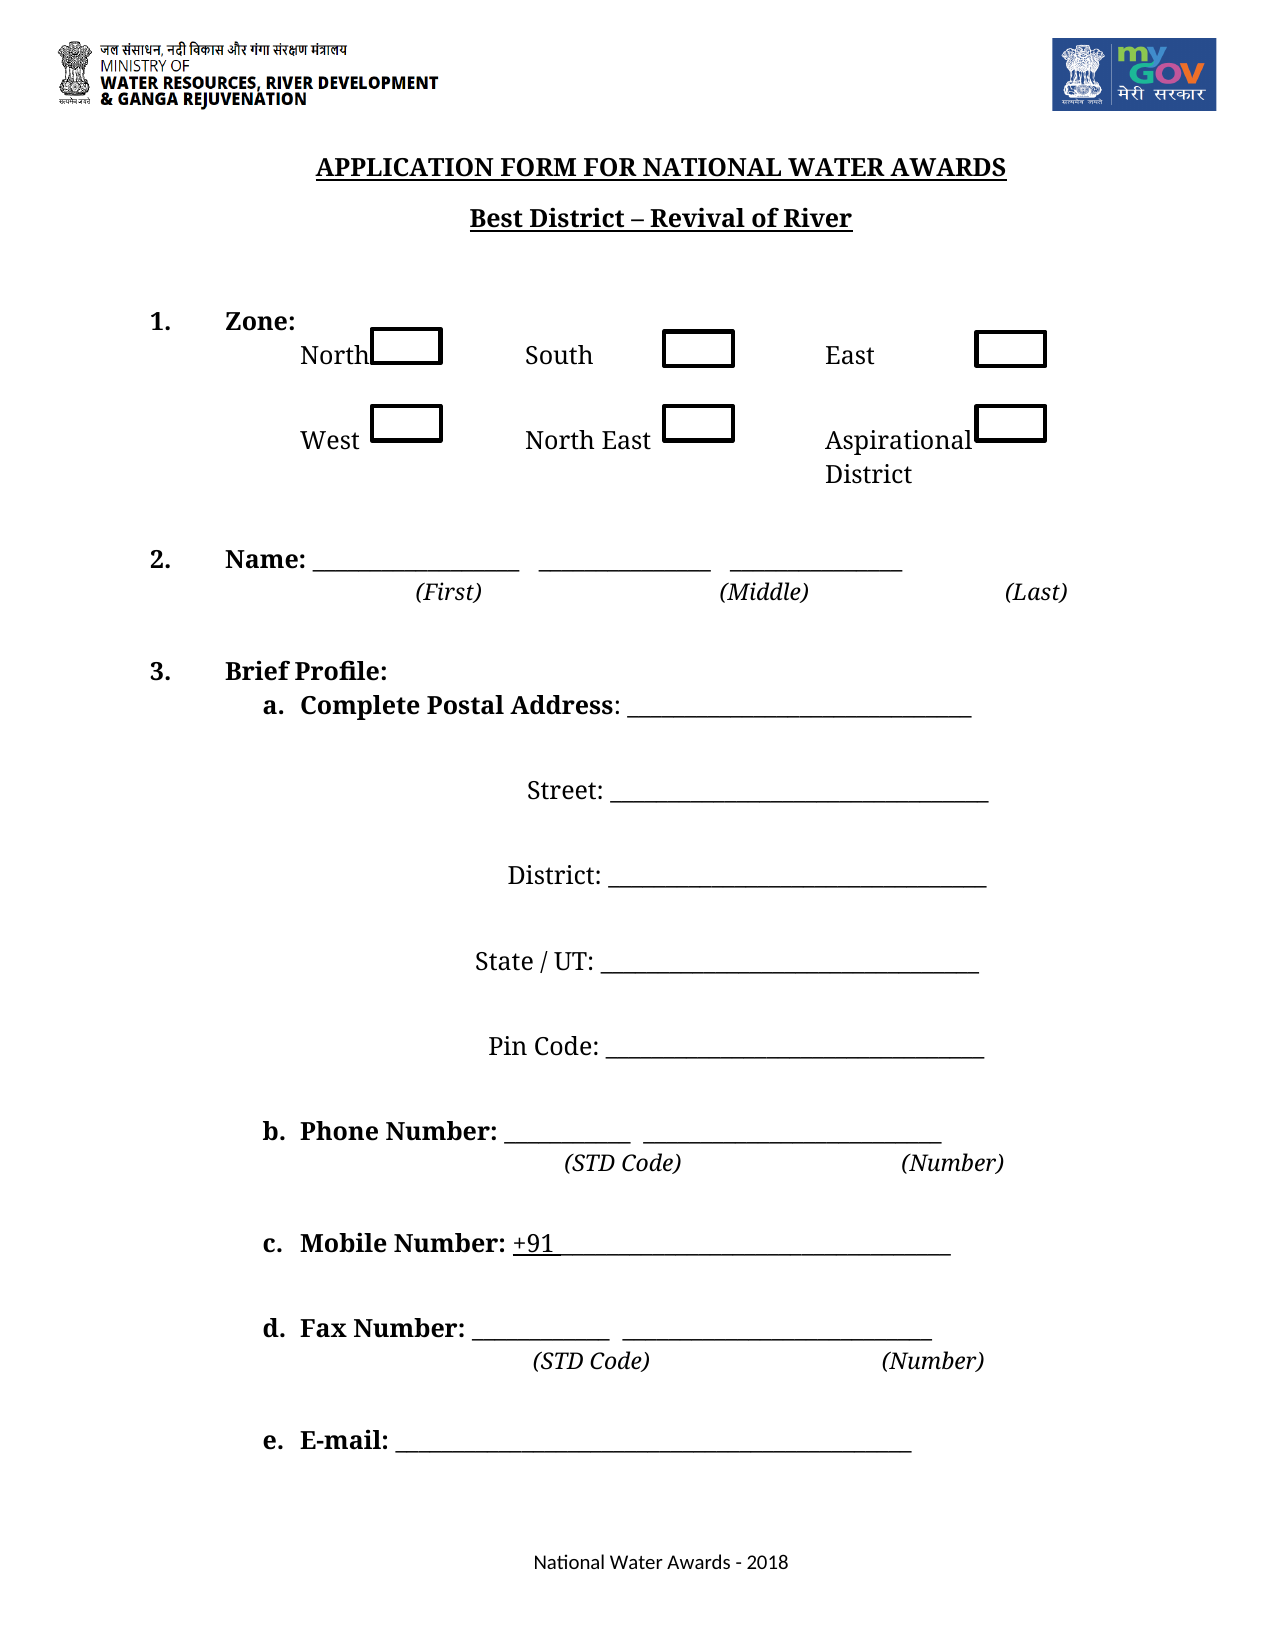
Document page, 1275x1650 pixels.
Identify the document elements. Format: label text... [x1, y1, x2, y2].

text (STD Code) (Number) [187, 1345, 1172, 1376]
list Mobile Number: +91 __________________________________ [262, 1226, 1172, 1259]
list District: _________________________________ [300, 858, 1172, 892]
list North South East [225, 337, 1172, 371]
list (STD Code) (Number) [225, 1147, 1172, 1179]
list (First) (Middle) (Last) [225, 576, 1172, 607]
picture [56, 37, 441, 111]
list Complete Postal Address: ______________________________ [262, 688, 1172, 722]
list Zone: [150, 303, 1172, 337]
list Brief Profile: [150, 654, 1172, 688]
list Pin Code: _________________________________ [300, 1028, 1172, 1062]
list E-mail: _____________________________________________ [262, 1423, 1172, 1457]
list District [225, 456, 1172, 491]
list State / UT: _________________________________ [300, 943, 1172, 977]
list Street: _________________________________ [262, 773, 1172, 807]
list West North East Aspirational [225, 422, 1172, 456]
text Best District – Revival of River [150, 201, 1172, 235]
picture [1052, 38, 1217, 111]
list Phone Number: ___________ __________________________ [262, 1113, 1172, 1147]
list Name: __________________ _______________ _______________ [150, 542, 1172, 576]
list Fax Number: ____________ ___________________________ [262, 1311, 1172, 1345]
text APPLICATION FORM FOR NATIONAL WATER AWARDS [150, 150, 1172, 184]
